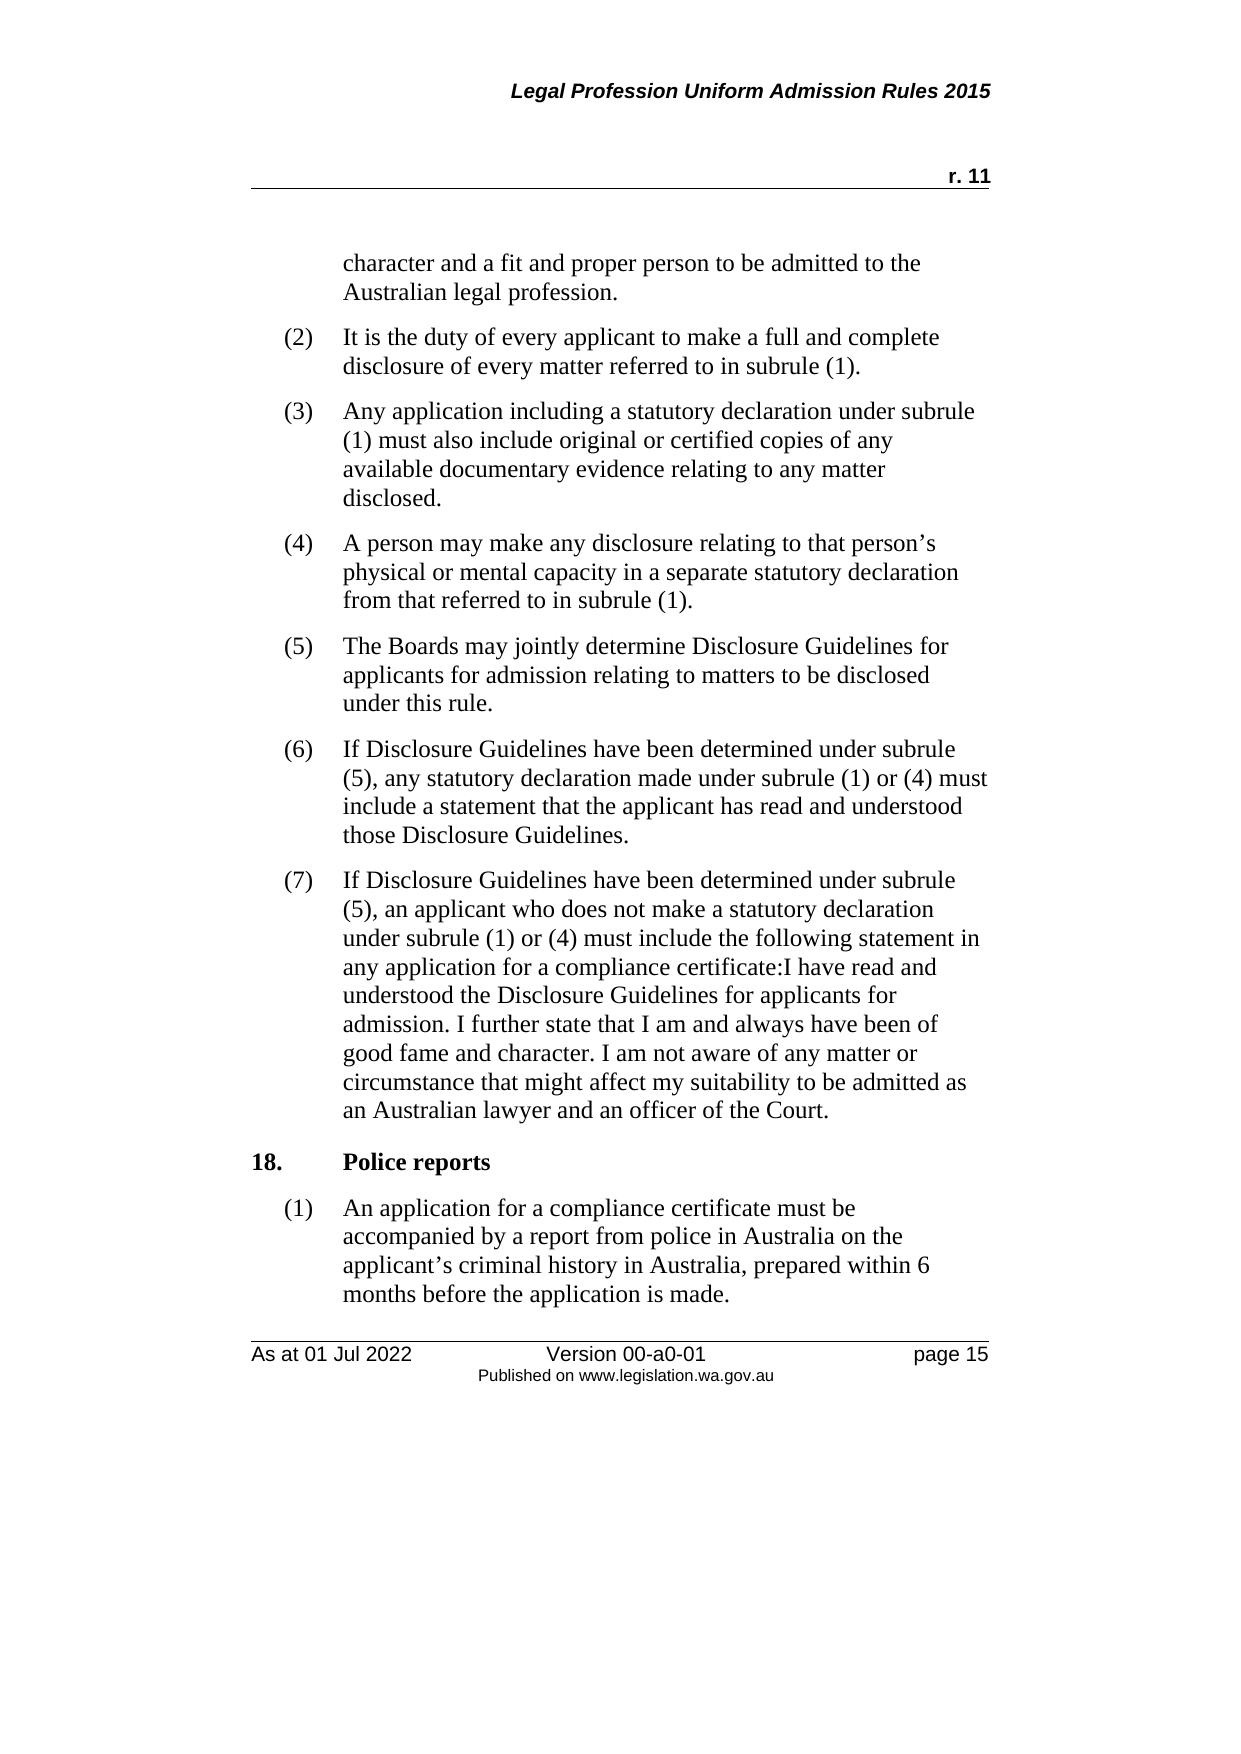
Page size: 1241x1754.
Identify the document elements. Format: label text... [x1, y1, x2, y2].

text (4) A person may make any disclosure relating to that person’s physical or mental capacity in a separate statutory declaration from that referred to in subrule (1). [251, 528, 989, 614]
text (1) An application for a compliance certificate must be accompanied by a report from police in Australia on the applicant’s criminal history in Australia, prepared within 6 months before the application is made. [251, 1193, 989, 1308]
text (3) Any application including a statutory declaration under subrule (1) must also include original or certified copies of any available documentary evidence relating to any matter disclosed. [251, 396, 989, 511]
text (2) It is the duty of every applicant to make a full and complete disclosure of every matter referred to in subrule (1). [251, 322, 989, 380]
text (6) If Disclosure Guidelines have been determined under subrule (5), any statutory declaration made under subrule (1) or (4) must include a statement that the applicant has read and understood those Disclosure Guidelines. [251, 734, 989, 849]
text (7) If Disclosure Guidelines have been determined under subrule (5), an applicant who does not make a statutory declaration under subrule (1) or (4) must include the following statement in any application for a compliance certificate:I have read and understood the Disclosure Guidelines for applicants for admission. I further state that I am and always have been of good fame and character. I am not aware of any matter or circumstance that might affect my suitability to be admitted as an Australian lawyer and an officer of the Court. [251, 866, 989, 1124]
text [251, 248, 989, 306]
subtitle 18. Police reports [251, 1147, 989, 1176]
text (5) The Boards may jointly determine Disclosure Guidelines for applicants for admission relating to matters to be disclosed under this rule. [251, 631, 989, 717]
